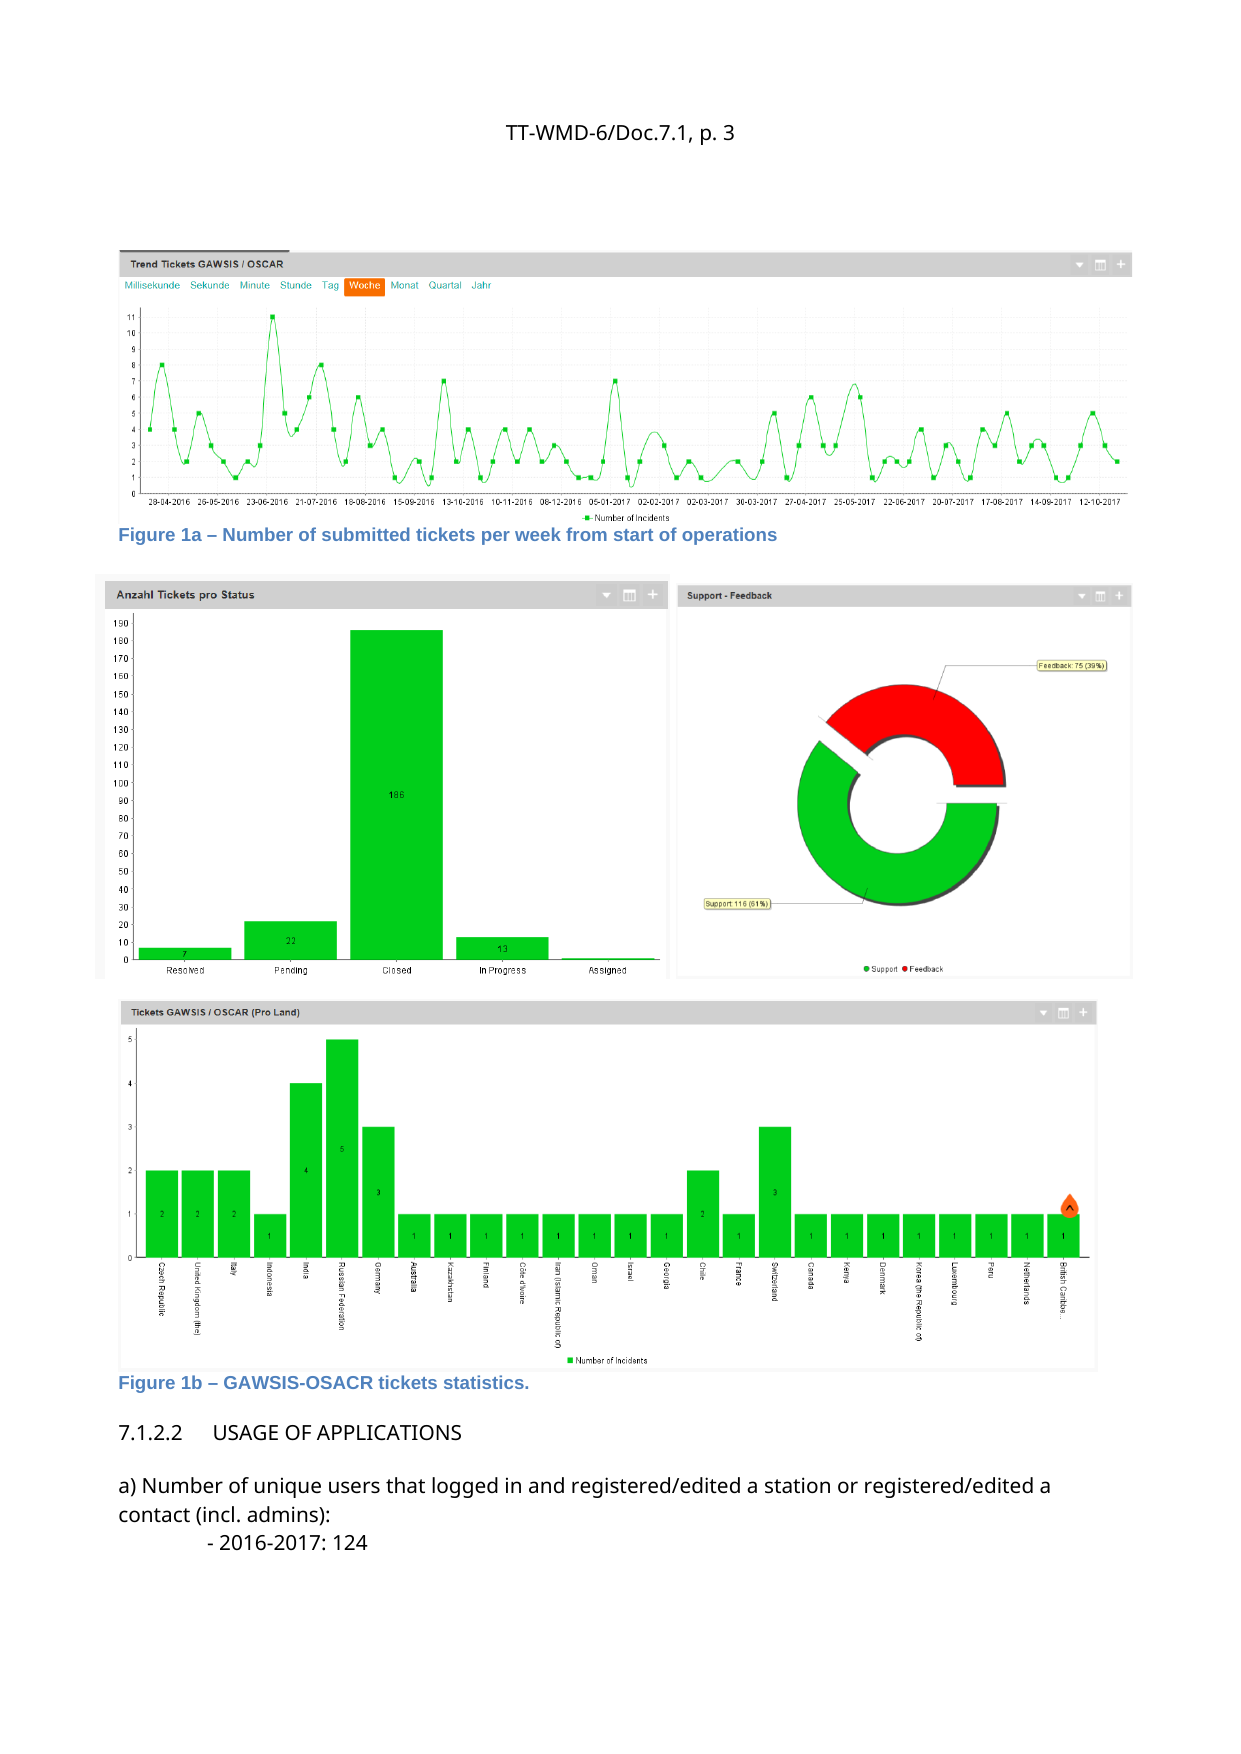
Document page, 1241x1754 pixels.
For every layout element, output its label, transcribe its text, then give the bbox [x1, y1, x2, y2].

picture [676, 583, 1133, 979]
picture [95, 574, 670, 979]
text a) Number of unique users that logged in and registered/edited a station or registered/edited a contact (incl. admins): - 2016-2017: 124 [118, 1471, 1122, 1557]
text Figure 1a – Number of submitted tickets per week from start of operations [118, 524, 1122, 545]
picture [118, 250, 1133, 524]
picture [118, 999, 1098, 1372]
text 7.1.2.2 Usage of applications [118, 1418, 1122, 1446]
text Figure 1b – GAWSIS-OSACR tickets statistics. [118, 1371, 1122, 1393]
